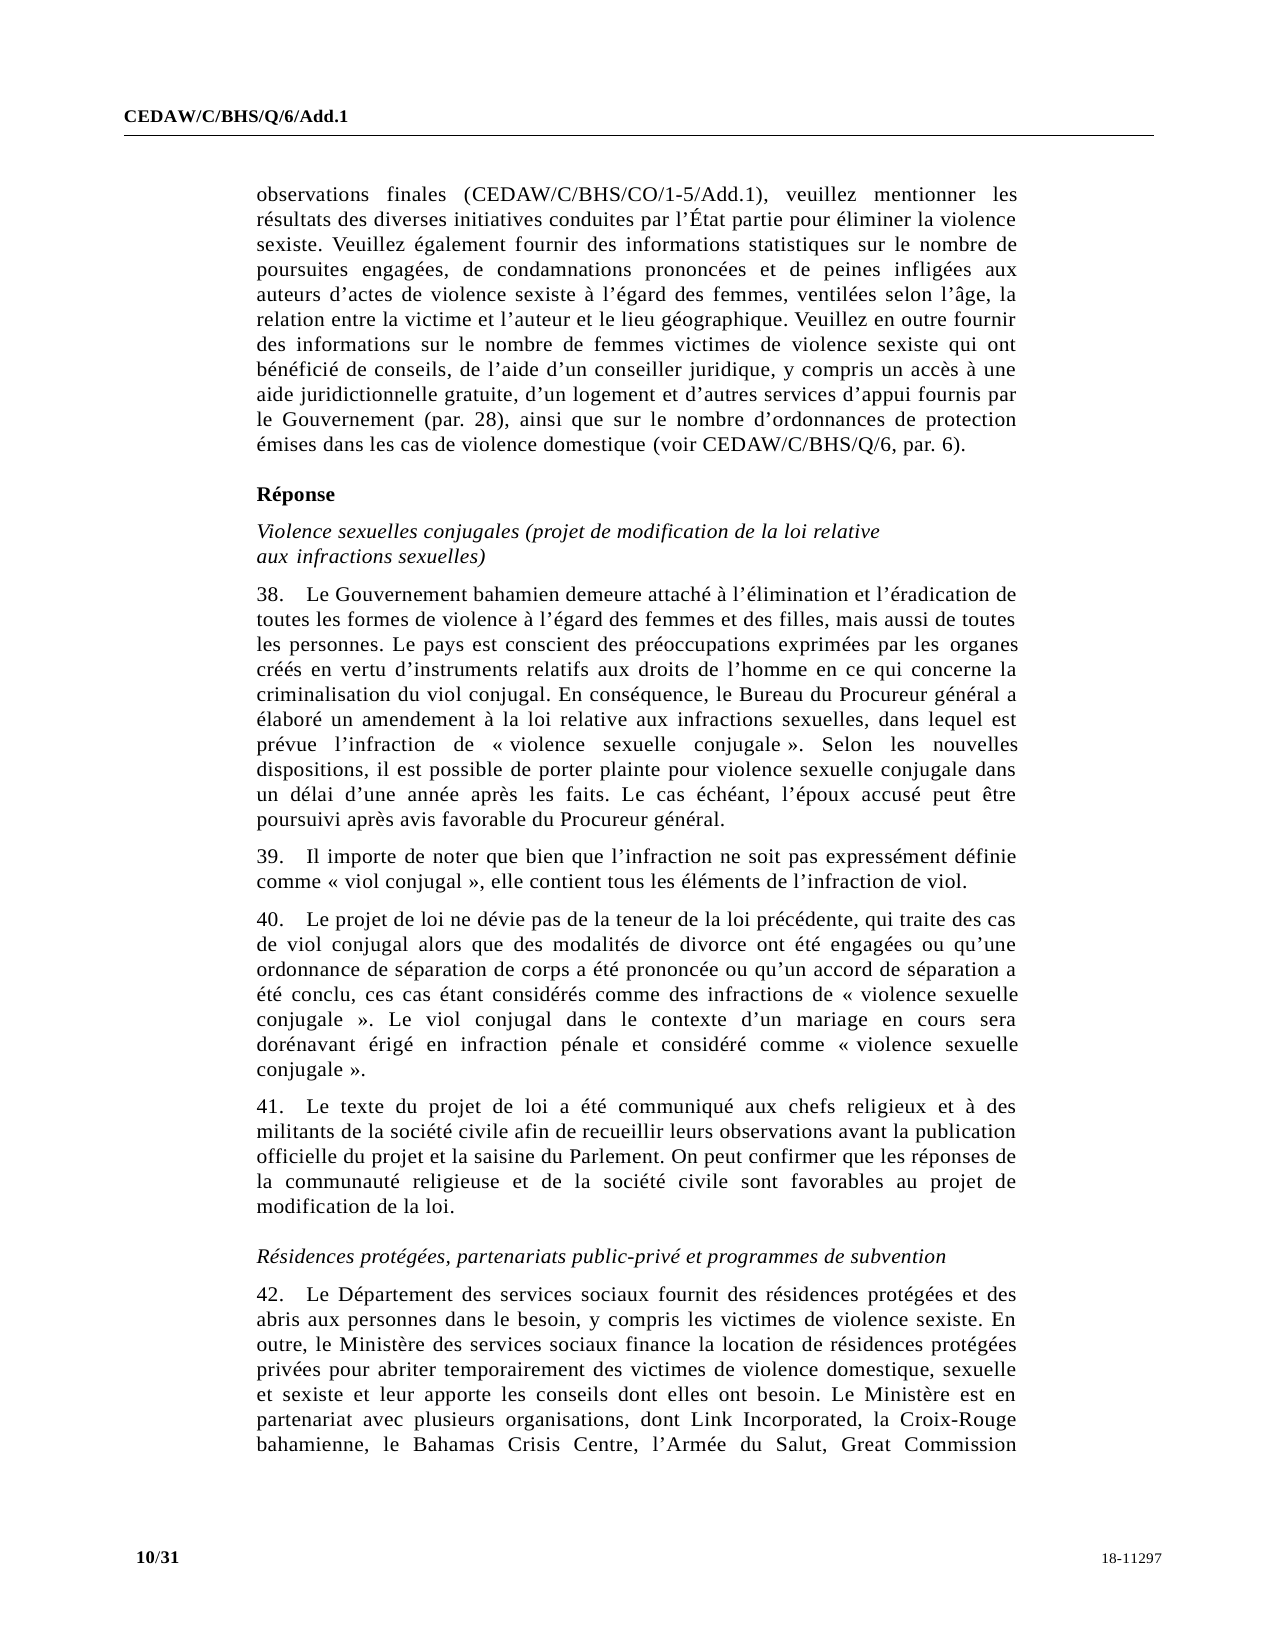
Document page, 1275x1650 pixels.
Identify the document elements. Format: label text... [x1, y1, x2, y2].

list Le texte du projet de loi a été communiqué aux chefs religieux et à des militants de la société civile afin de recueillir leurs observations avant la publication officielle du projet et la saisine du Parlement. On peut confirmer que les réponses de la communauté religieuse et de la société civile sont favorables au projet de modification de la loi. [256, 1094, 1018, 1219]
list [256, 1281, 1018, 1456]
list Le Gouvernement bahamien demeure attaché à l’élimination et l’éradication de toutes les formes de violence à l’égard des femmes et des filles, mais aussi de toutes les personnes. Le pays est conscient des préoccupations exprimées par les organes créés en vertu d’instruments relatifs aux droits de l’homme en ce qui concerne la criminalisation du viol conjugal. En conséquence, le Bureau du Procureur général a élaboré un amendement à la loi relative aux infractions sexuelles, dans lequel est prévue l’infraction de « violence sexuelle conjugale ». Selon les nouvelles dispositions, il est possible de porter plainte pour violence sexuelle conjugale dans un délai d’une année après les faits. Le cas échéant, l’époux accusé peut être poursuivi après avis favorable du Procureur général. [256, 581, 1018, 831]
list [256, 181, 1018, 456]
text Résidences protégées, partenariats public-privé et programmes de subvention [124, 1244, 1019, 1269]
text Réponse [124, 481, 1019, 506]
list Le projet de loi ne dévie pas de la teneur de la loi précédente, qui traite des cas de viol conjugal alors que des modalités de divorce ont été engagées ou qu’une ordonnance de séparation de corps a été prononcée ou qu’un accord de séparation a été conclu, ces cas étant considérés comme des infractions de « violence sexuelle conjugale ». Le viol conjugal dans le contexte d’un mariage en cours sera dorénavant érigé en infraction pénale et considéré comme « violence sexuelle conjugale ». [256, 906, 1018, 1081]
list Il importe de noter que bien que l’infraction ne soit pas expressément définie comme « viol conjugal », elle contient tous les éléments de l’infraction de viol. [256, 844, 1018, 894]
text Violence sexuelles conjugales (projet de modification de la loi relative aux infractions sexuelles) [124, 519, 1019, 569]
